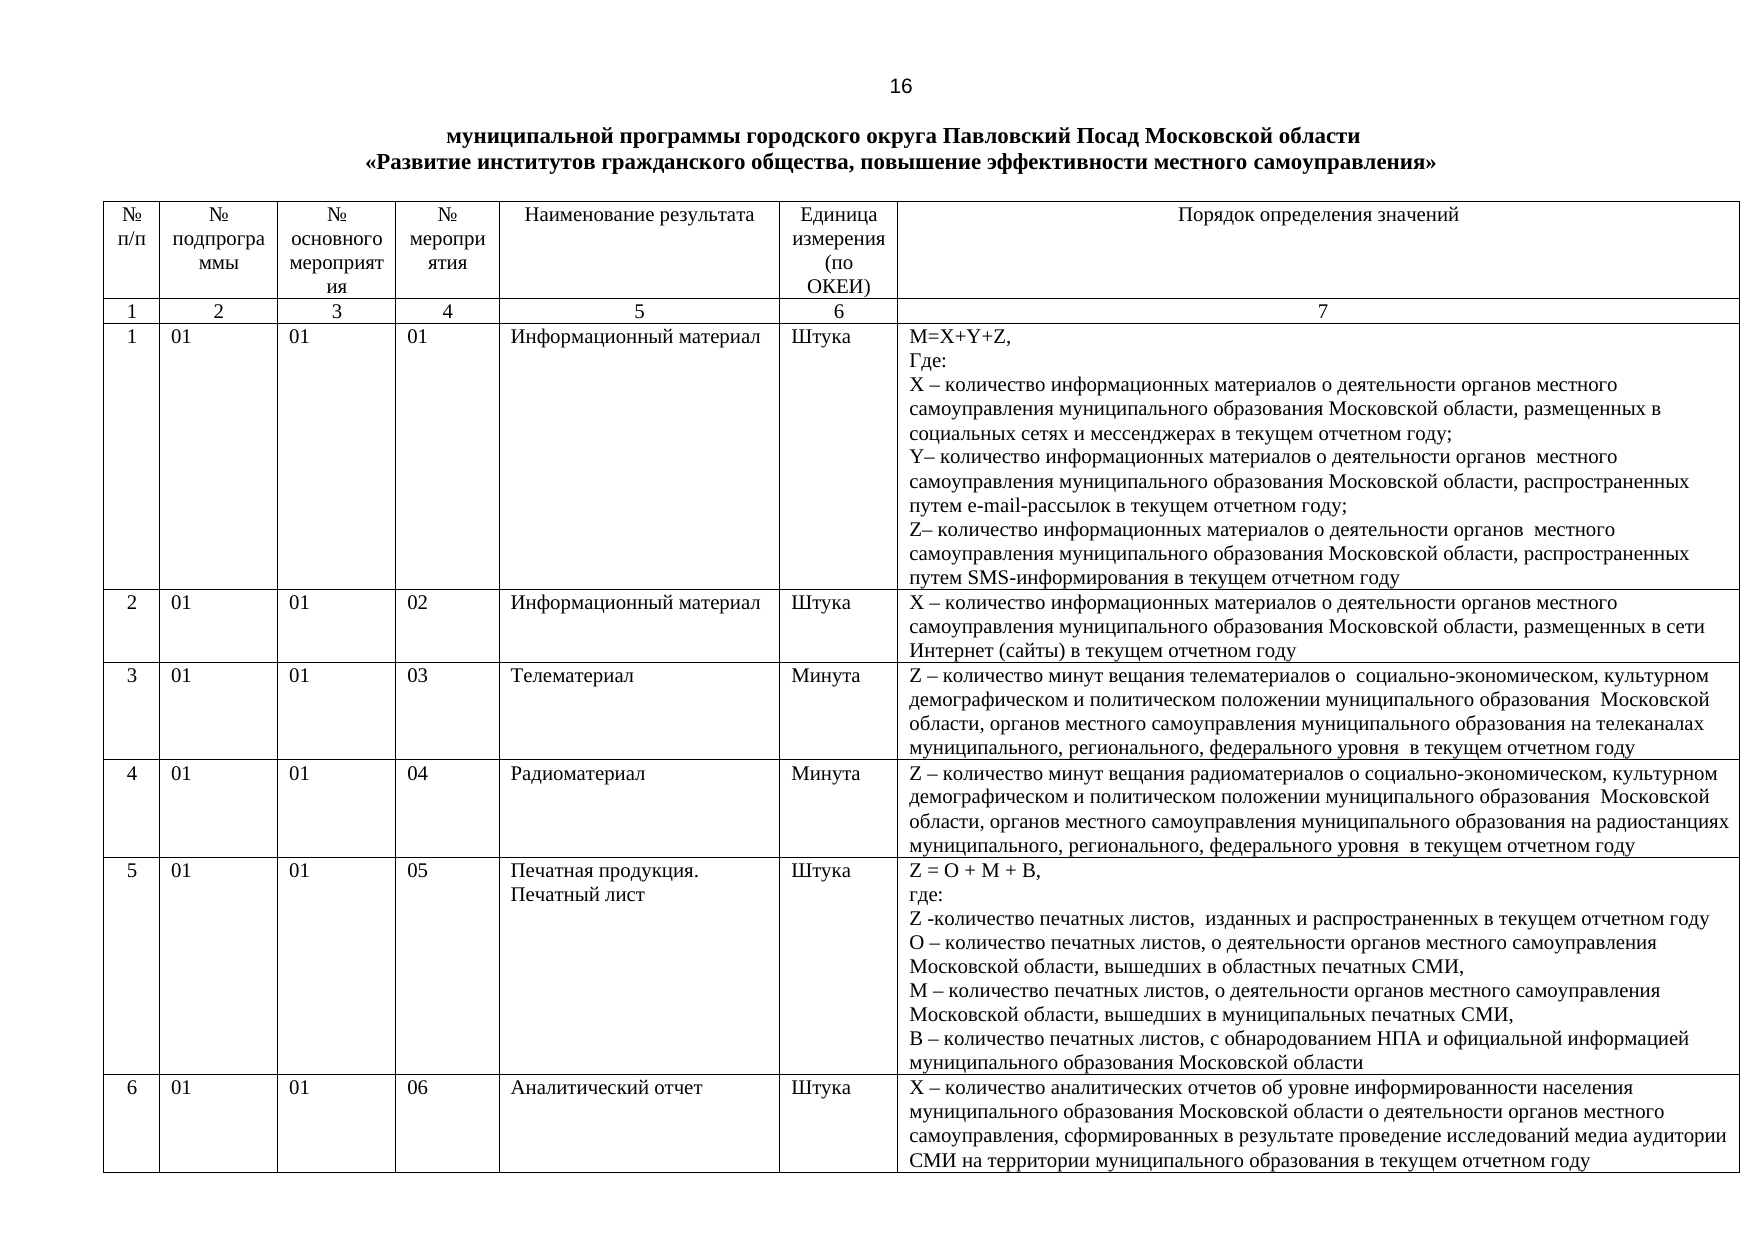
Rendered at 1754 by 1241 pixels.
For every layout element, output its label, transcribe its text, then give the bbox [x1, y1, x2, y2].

table_cell 6 [780, 299, 897, 323]
table_cell 01 [160, 858, 277, 1074]
table_cell Информационный материал [500, 590, 779, 662]
table_cell Z = О + М + В, где: Z -количество печатных листов, изданных и распространенных в текущем отчетном году О – количество печатных листов, о деятельности органов местного самоуправления Московской области, вышедших в областных печатных СМИ, М – количество печатных листов, о деятельности органов местного самоуправления Московской области, вышедших в муниципальных печатных СМИ, В – количество печатных листов, с обнародованием НПА и официальной информацией муниципального образования Московской области [898, 858, 1739, 1074]
table_header № подпрограммы [160, 202, 277, 298]
table_cell 01 [160, 590, 277, 662]
table_cell 02 [396, 590, 499, 662]
table_cell 1 [104, 299, 159, 323]
table_cell 01 [278, 1075, 395, 1172]
table_cell Штука [780, 858, 897, 1074]
table_cell Х – количество информационных материалов о деятельности органов местного самоуправления муниципального образования Московской области, размещенных в сети Интернет (сайты) в текущем отчетном году [898, 590, 1739, 662]
table_cell 7 [898, 299, 1739, 323]
table_header Единица измерения (по ОКЕИ) [780, 202, 897, 298]
table_cell 3 [278, 299, 395, 323]
table_cell 01 [160, 1075, 277, 1172]
table_cell Х – количество аналитических отчетов об уровне информированности населения муниципального образования Московской области о деятельности органов местного самоуправления, сформированных в результате проведение исследований медиа аудитории СМИ на территории муниципального образования в текущем отчетном году [898, 1075, 1739, 1172]
text муниципальной программы городского округа Павловский Посад Московской области [103, 122, 1698, 148]
table_cell 05 [396, 858, 499, 1074]
table_cell Телематериал [500, 663, 779, 759]
table_cell M=X+Y+Z, Где: Х – количество информационных материалов о деятельности органов местного самоуправления муниципального образования Московской области, размещенных в социальных сетях и мессенджерах в текущем отчетном году; Y– количество информационных материалов о деятельности органов местного самоуправления муниципального образования Московской области, распространенных путем e-mail-рассылок в текущем отчетном году; Z– количество информационных материалов о деятельности органов местного самоуправления муниципального образования Московской области, распространенных путем SMS-информирования в текущем отчетном году [898, 324, 1739, 589]
table_cell 5 [104, 858, 159, 1074]
table_cell 01 [278, 760, 395, 857]
table_cell 06 [396, 1075, 499, 1172]
text «Развитие институтов гражданского общества, повышение эффективности местного самоуправления» [103, 148, 1698, 174]
table_header Порядок определения значений [898, 202, 1739, 298]
table_cell 01 [278, 858, 395, 1074]
table_cell Информационный материал [500, 324, 779, 589]
table_cell 5 [500, 299, 779, 323]
table_cell Штука [780, 1075, 897, 1172]
table_cell 01 [278, 590, 395, 662]
table_cell 4 [396, 299, 499, 323]
table_cell Z – количество минут вещания телематериалов о социально-экономическом, культурном демографическом и политическом положении муниципального образования Московской области, органов местного самоуправления муниципального образования на телеканалах муниципального, регионального, федерального уровня в текущем отчетном году [898, 663, 1739, 759]
table_cell 2 [104, 590, 159, 662]
table_cell 2 [160, 299, 277, 323]
table_cell 01 [160, 324, 277, 589]
table_cell 01 [160, 760, 277, 857]
table_cell Радиоматериал [500, 760, 779, 857]
table_header № основного мероприятия [278, 202, 395, 298]
table_header № мероприятия [396, 202, 499, 298]
table_cell 3 [104, 663, 159, 759]
table_cell Штука [780, 590, 897, 662]
table_cell Печатная продукция. Печатный лист [500, 858, 779, 1074]
table_cell 01 [278, 663, 395, 759]
table_cell Аналитический отчет [500, 1075, 779, 1172]
table_cell 04 [396, 760, 499, 857]
table_cell 1 [104, 324, 159, 589]
table_cell 6 [104, 1075, 159, 1172]
table_cell Z – количество минут вещания радиоматериалов о социально-экономическом, культурном демографическом и политическом положении муниципального образования Московской области, органов местного самоуправления муниципального образования на радиостанциях муниципального, регионального, федерального уровня в текущем отчетном году [898, 760, 1739, 857]
table_header № п/п [104, 202, 159, 298]
table_cell Штука [780, 324, 897, 589]
table_header Наименование результата [500, 202, 779, 298]
table_cell Минута [780, 663, 897, 759]
table_cell Минута [780, 760, 897, 857]
table_cell 01 [160, 663, 277, 759]
table_cell 01 [396, 324, 499, 589]
table_cell 01 [278, 324, 395, 589]
table_cell 4 [104, 760, 159, 857]
table_cell 03 [396, 663, 499, 759]
